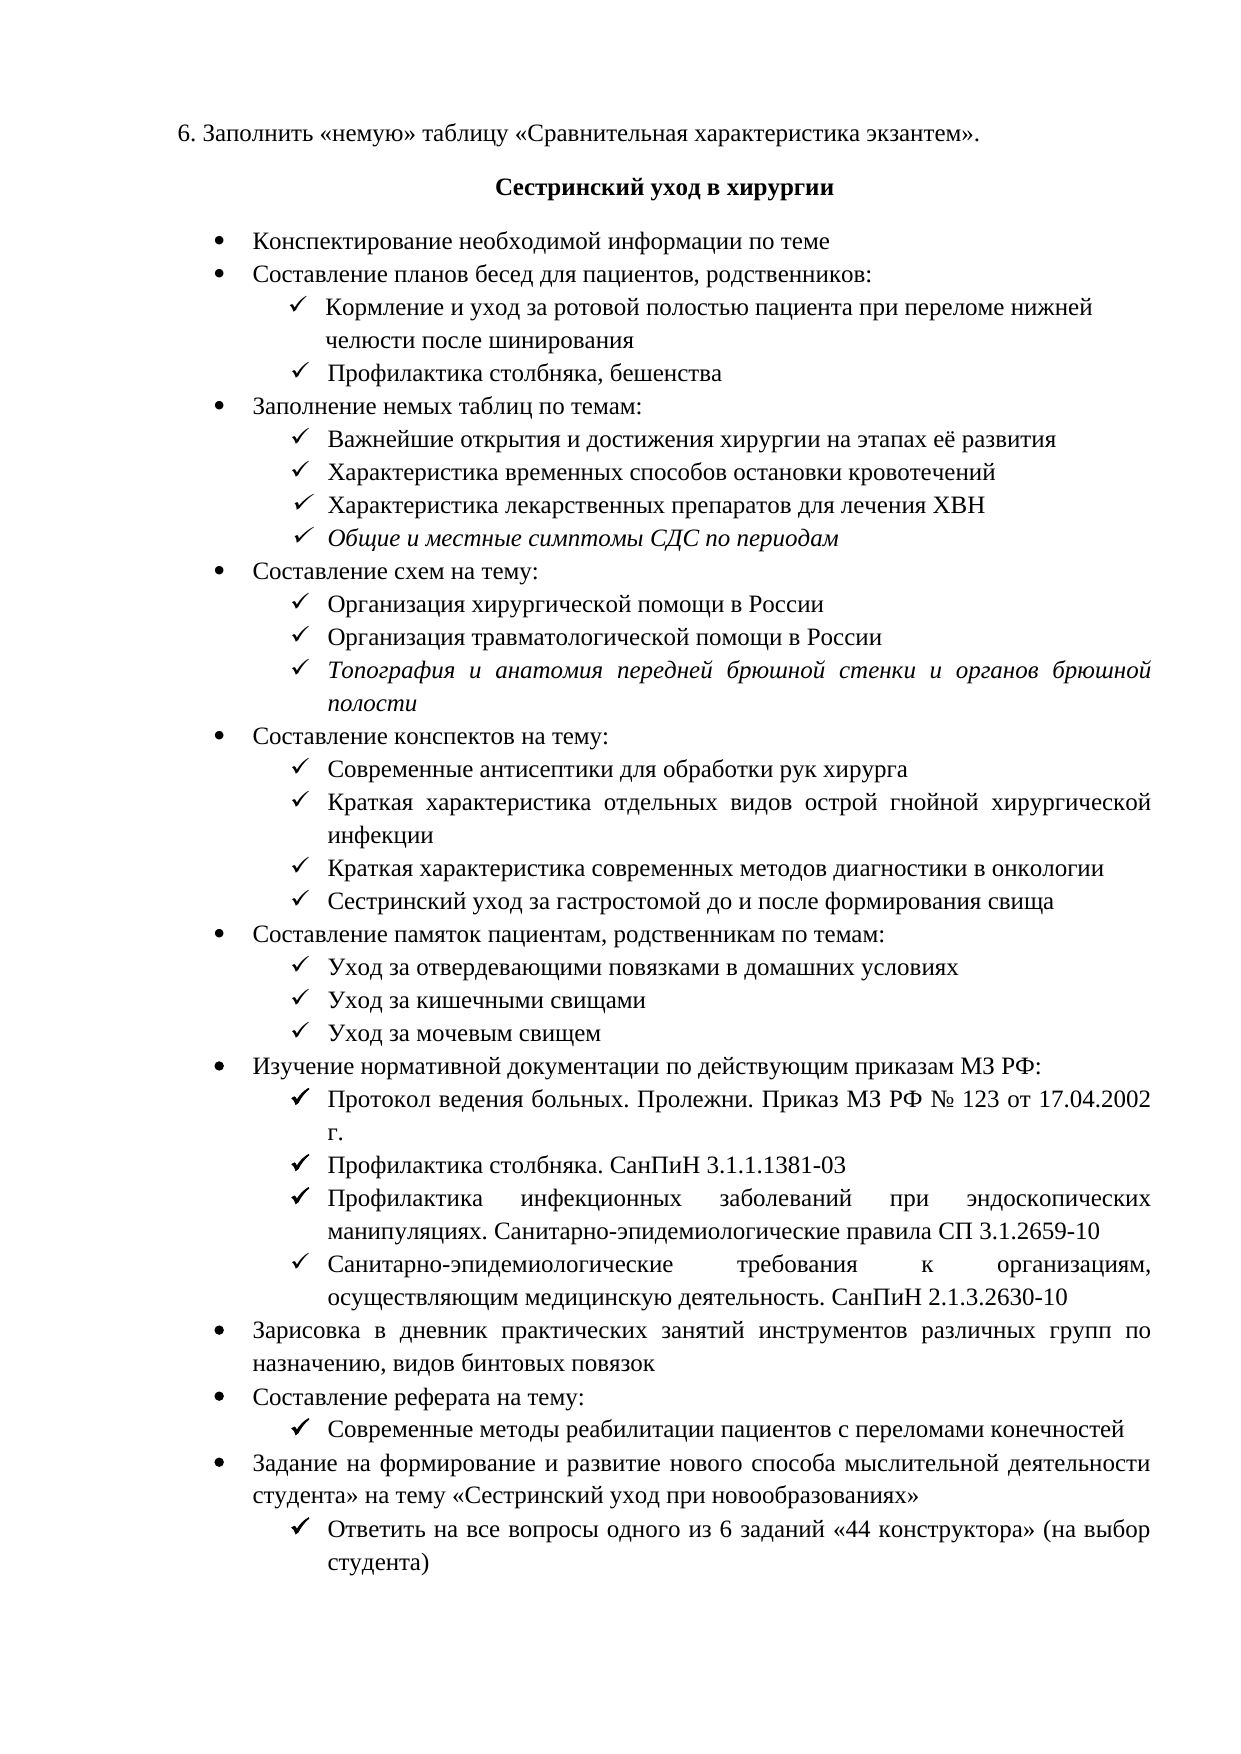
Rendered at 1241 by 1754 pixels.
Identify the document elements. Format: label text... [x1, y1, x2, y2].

list Топография и анатомия передней брюшной стенки и органов брюшной полости [290, 655, 1152, 717]
text Сестринский уход в хирургии [177, 172, 1152, 201]
list Организация хирургической помощи в России [290, 589, 1152, 618]
list Краткая характеристика отдельных видов острой гнойной хирургической инфекции [290, 787, 1152, 849]
list Уход за мочевым свищем [290, 1018, 1152, 1047]
list Уход за кишечными свищами [290, 985, 1152, 1014]
list Организация травматологической помощи в России [290, 622, 1152, 651]
list Профилактика столбняка. СанПиН 3.1.1.1381-03 [290, 1150, 1152, 1179]
list Современные методы реабилитации пациентов с переломами конечностей [290, 1414, 1152, 1443]
list Профилактика инфекционных заболеваний при эндоскопических манипуляциях. Санитарно-эпидемиологические правила СП 3.1.2659-10 [290, 1183, 1152, 1245]
list Сестринский уход за гастростомой до и после формирования свища [290, 886, 1152, 915]
list Кормление и уход за ротовой полостью пациента при переломе нижней челюсти после шинирования [288, 292, 1152, 354]
list Составление схем на тему: [215, 556, 1152, 585]
list Составление конспектов на тему: [215, 721, 1152, 750]
list Зарисовка в дневник практических занятий инструментов различных групп по назначению, видов бинтовых повязок [215, 1316, 1152, 1377]
list Конспектирование необходимой информации по теме [215, 226, 1152, 254]
list Характеристика лекарственных препаратов для лечения ХВН [290, 490, 1152, 519]
list Составление памяток пациентам, родственникам по темам: [215, 919, 1152, 948]
list Изучение нормативной документации по действующим приказам МЗ РФ: [215, 1051, 1152, 1080]
list Составление реферата на тему: [215, 1382, 1152, 1410]
list Составление планов бесед для пациентов, родственников: [215, 259, 1152, 288]
list Общие и местные симптомы СДС по периодам [290, 523, 1152, 552]
list Санитарно-эпидемиологические требования к организациям, осуществляющим медицинскую деятельность. СанПиН 2.1.3.2630-10 [290, 1249, 1152, 1311]
list Важнейшие открытия и достижения хирургии на этапах её развития [290, 424, 1152, 453]
list Профилактика столбняка, бешенства [290, 358, 1152, 387]
list Уход за отвердевающими повязками в домашних условиях [290, 952, 1152, 981]
list Заполнение немых таблиц по темам: [215, 391, 1152, 420]
list Характеристика временных способов остановки кровотечений [290, 457, 1152, 486]
list Протокол ведения больных. Пролежни. Приказ МЗ РФ № 123 от 17.04.2002 г. [290, 1084, 1152, 1146]
list Современные антисептики для обработки рук хирурга [290, 754, 1152, 783]
list Ответить на все вопросы одного из 6 заданий «44 конструктора» (на выбор студента) [290, 1514, 1152, 1575]
text 6. Заполнить «немую» таблицу «Сравнительная характеристика экзантем». [177, 118, 1152, 147]
list Задание на формирование и развитие нового способа мыслительной деятельности студента» на тему «Сестринский уход при новообразованиях» [215, 1448, 1152, 1509]
list Краткая характеристика современных методов диагностики в онкологии [290, 853, 1152, 882]
